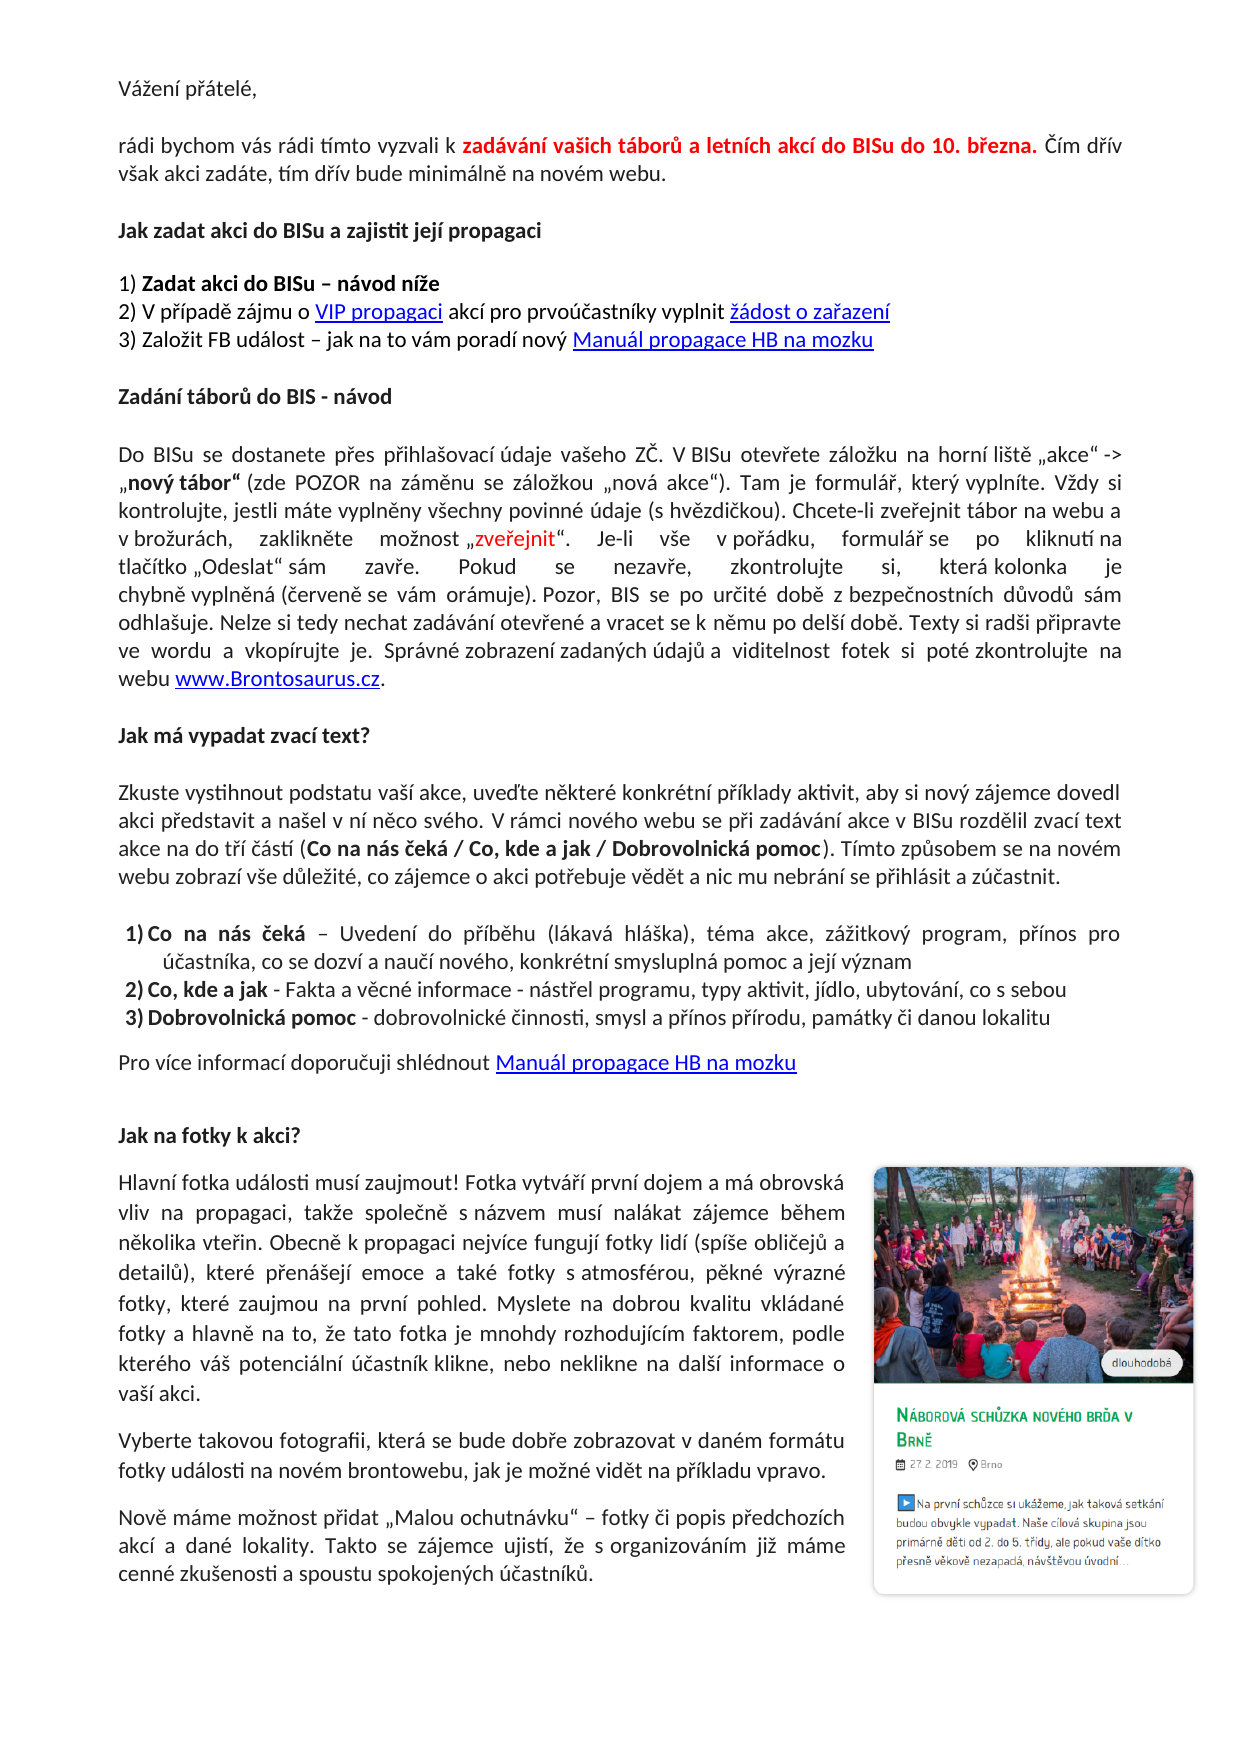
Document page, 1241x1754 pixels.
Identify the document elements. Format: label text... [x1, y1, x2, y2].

text Zkuste vystihnout podstatu vaší akce, uveďte některé konkrétní příklady aktivit, aby si nový zájemce dovedl akci představit a našel v ní něco svého. V rámci nového webu se při zadávání akce v BISu rozdělil zvací text akce na do tří částí (Co na nás čeká / Co, kde a jak / Dobrovolnická pomoc). Tímto způsobem se na novém webu zobrazí vše důležité, co zájemce o akci potřebuje vědět a nic mu nebrání se přihlásit a zúčastnit. [118, 778, 1122, 890]
list Co, kde a jak - Fakta a věcné informace - nástřel programu, typy aktivit, jídlo, ubytování, co s sebou [125, 976, 1122, 1003]
text Nově máme možnost přidat „Malou ochutnávku“ – fotky či popis předchozích akcí a dané lokality. Takto se zájemce ujistí, že s organizováním již máme cenné zkušenosti a spoustu spokojených účastníků. [118, 1503, 864, 1587]
text Jak na fotky k akci? [118, 1121, 1122, 1149]
text 3) Založit FB událost – jak na to vám poradí nový Manuál propagace HB na mozku [118, 325, 1122, 353]
text Vyberte takovou fotografii, která se bude dobře zobrazovat v daném formátu fotky události na novém brontowebu, jak je možné vidět na příkladu vpravo. [118, 1426, 864, 1484]
text Jak má vypadat zvací text? [118, 721, 1122, 749]
text Jak zadat akci do BISu a zajistit její propagaci [118, 216, 1122, 244]
text 1) Zadat akci do BISu – návod níže [118, 269, 1122, 297]
list Dobrovolnická pomoc - dobrovolnické činnosti, smysl a přínos přírodu, památky či danou lokalitu [125, 1003, 1122, 1032]
text Pro více informací doporučuji shlédnout Manuál propagace HB na mozku [118, 1048, 1122, 1076]
text Zadání táborů do BIS - návod [118, 382, 1122, 411]
list Co na nás čeká – Uvedení do příběhu (lákavá hláška), téma akce, zážitkový program, přínos pro účastníka, co se dozví a naučí nového, konkrétní smysluplná pomoc a její význam [125, 919, 1122, 976]
text 2) V případě zájmu o VIP propagaci akcí pro prvoúčastníky vyplnit žádost o zařazení [118, 297, 1122, 325]
picture [864, 1161, 1204, 1602]
text Vážení přátelé, [118, 74, 1122, 102]
text Hlavní fotka události musí zaujmout! Fotka vytváří první dojem a má obrovská vliv na propagaci, takže společně s názvem musí nalákat zájemce během několika vteřin. Obecně k propagaci nejvíce fungují fotky lidí (spíše obličejů a detailů), které přenášejí emoce a také fotky s atmosférou, pěkné výrazné fotky, které zaujmou na první pohled. Myslete na dobrou kvalitu vkládané fotky a hlavně na to, že tato fotka je mnohdy rozhodujícím faktorem, podle kterého váš potenciální účastník klikne, nebo neklikne na další informace o vaší akci. [118, 1168, 864, 1407]
text Do BISu se dostanete přes přihlašovací údaje vašeho ZČ. V BISu otevřete záložku na horní liště „akce“ -> „nový tábor“ (zde POZOR na záměnu se záložkou „nová akce“). Tam je formulář, který vyplníte. Vždy si kontrolujte, jestli máte vyplněny všechny povinné údaje (s hvězdičkou). Chcete-li zveřejnit tábor na webu a v brožurách, zaklikněte možnost „zveřejnit“. Je-li vše v pořádku, formulář se po kliknutí na tlačítko „Odeslat“ sám zavře. Pokud se nezavře, zkontrolujte si, která kolonka je chybně vyplněná (červeně se vám orámuje). Pozor, BIS se po určité době z bezpečnostních důvodů sám odhlašuje. Nelze si tedy nechat zadávání otevřené a vracet se k němu po delší době. Texty si radši připravte ve wordu a vkopírujte je. Správné zobrazení zadaných údajů a viditelnost fotek si poté zkontrolujte na webu www.Brontosaurus.cz. [118, 440, 1122, 692]
text rádi bychom vás rádi tímto vyzvali k zadávání vašich táborů a letních akcí do BISu do 10. března. Čím dřív však akci zadáte, tím dřív bude minimálně na novém webu. [118, 131, 1122, 187]
